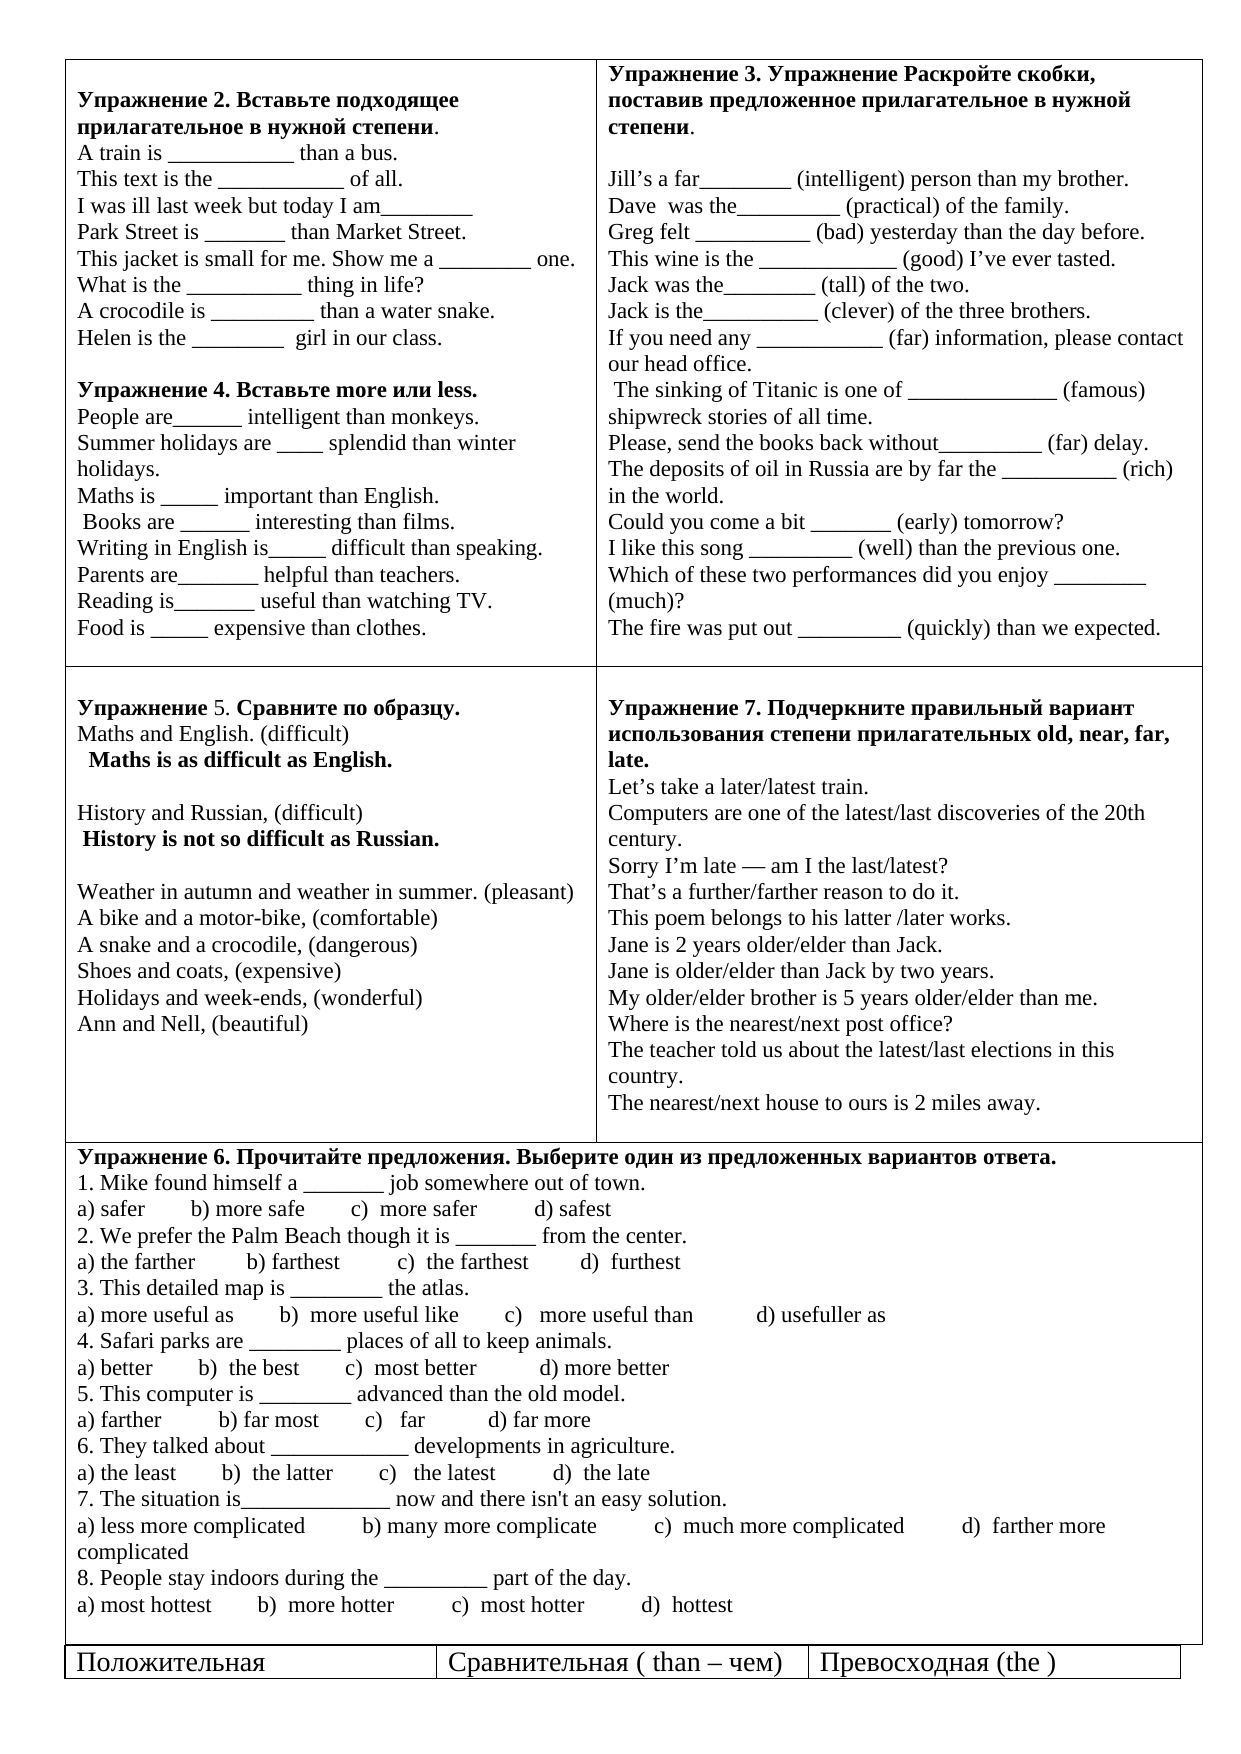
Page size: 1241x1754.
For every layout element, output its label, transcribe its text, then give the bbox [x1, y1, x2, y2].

table_header Положительная [66, 1646, 436, 1678]
table_header Упражнение 2. Вставьте подходящее прилагательное в нужной степени. A train is ___________ than a bus. This text is the ___________ of all. I was ill last week but today I am________ Park Street is _______ than Market Street. This jacket is small for me. Show me a ________ one. What is the __________ thing in life? A crocodile is _________ than a water snake. Helen is the ________ girl in our class. Упражнение 4. Вставьте more или less. People are______ intelligent than monkeys. Summer holidays are ____ splendid than winter holidays. Maths is _____ important than English. Books are ______ interesting than films. Writing in English is_____ difficult than speaking. Parents are_______ helpful than teachers. Reading is_______ useful than watching TV. Food is _____ expensive than clothes. [66, 60, 596, 666]
table_header Превосходная (the ) [809, 1646, 1180, 1678]
table_cell Упражнение 6. Прочитайте предложения. Выберите один из предложенных вариантов ответа. 1. Mike found himself а _______ job somewhere out of town. a) safer b) more safe c) more safer d) safest 2. We prefer the Palm Beach though it is _______ from the center. a) the farther b) farthest c) the farthest d) furthest 3. This detailed map is ________ the atlas. a) more useful as b) more useful like c) more useful than d) usefuller as 4. Safari parks are ________ places of all to keep animals. a) better b) the best c) most better d) more better 5. This computer is ________ advanced than the old model. a) farther b) far most c) far d) far more 6. They talked about ____________ developments in agriculture. a) the least b) the latter c) the latest d) the late 7. The situation is_____________ now and there isn't an easy solution. a) less more complicated b) many more complicate c) much more complicated d) farther more complicated 8. People stay indoors during the _________ part of the day. a) most hottest b) more hotter c) most hotter d) hottest [66, 1143, 1202, 1643]
table_cell Упражнение 5. Сравните по образцу. Maths and English. (difficult) Maths is as difficult as English. History and Russian, (difficult) History is not so difficult as Russian. Weather in autumn and weather in summer. (pleasant) A bike and a motor-bike, (comfortable) A snake and a crocodile, (dangerous) Shoes and coats, (expensive) Holidays and week-ends, (wonderful) Ann and Nell, (beautiful) [66, 667, 596, 1142]
table_header Упражнение 3. Упражнение Раскройте скобки, поставив предложенное прилагательное в нужной степени. Jill’s a far________ (intelligent) person than my brother. Dave was the_________ (practical) of the family. Greg felt __________ (bad) yesterday than the day before. This wine is the ____________ (good) I’ve ever tasted. Jack was the________ (tall) of the two. Jack is the__________ (clever) of the three brothers. If you need any ___________ (far) information, please contact our head office. The sinking of Titanic is one of _____________ (famous) shipwreck stories of all time. Please, send the books back without_________ (far) delay. The deposits of oil in Russia are by far the __________ (rich) in the world. Could you come a bit _______ (early) tomorrow? I like this song _________ (well) than the previous one. Which of these two performances did you enjoy ________ (much)? The fire was put out _________ (quickly) than we expected. [597, 60, 1202, 666]
table_cell Упражнение 7. Подчеркните правильный вариант использования степени прилагательных old, near, far, late. Let’s take a later/latest train. Computers are one of the latest/last discoveries of the 20th century. Sorry I’m late — am I the last/latest? That’s a further/farther reason to do it. This poem belongs to his latter /later works. Jane is 2 years older/elder than Jack. Jane is older/elder than Jack by two years. My older/elder brother is 5 years older/elder than me. Where is the nearest/next post office? The teacher told us about the latest/last elections in this country. The nearest/next house to ours is 2 miles away. [597, 667, 1202, 1142]
table_header Сравнительная ( than – чем) [437, 1646, 808, 1678]
